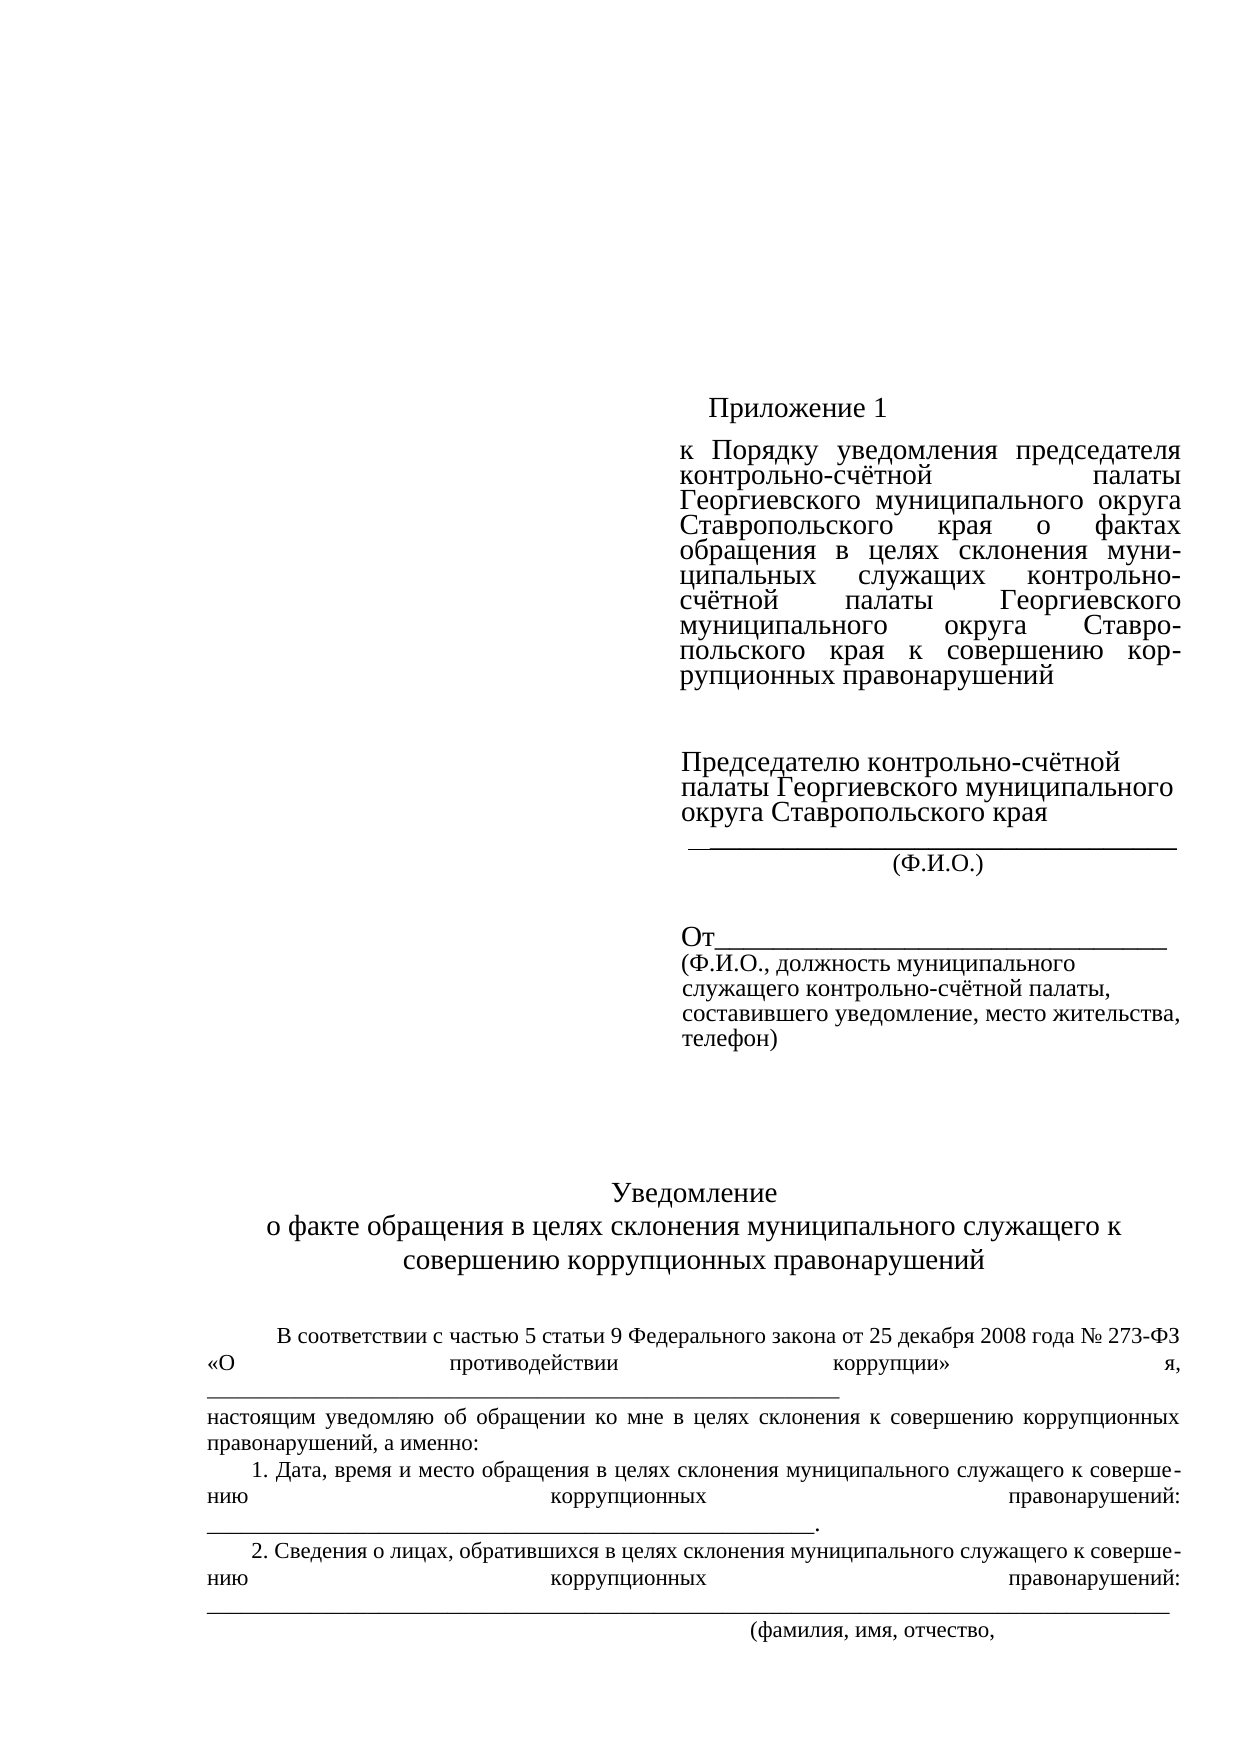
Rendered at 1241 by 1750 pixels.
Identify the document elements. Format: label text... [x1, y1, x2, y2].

text телефон) [207, 1027, 1181, 1052]
text палаты Георгиевского муниципального [207, 777, 1181, 802]
text Приложение 1 [207, 398, 1181, 423]
text Уведомление [207, 1175, 1181, 1208]
text служащего контрольно-счётной палаты, [207, 977, 1181, 1002]
text настоящим уведомляю об обращении ко мне в целях склонения к совершению коррупционных правонарушений, а именно: [207, 1403, 1181, 1456]
text о факте обращения в целях склонения муниципального служащего к совершению коррупционных правонарушений [207, 1208, 1181, 1276]
text В соответствии с частью 5 статьи 9 Федерального закона от 25 декабря 2008 года № 273-ФЗ «О противодействии коррупции» я, ______________________________________________ [207, 1322, 1181, 1403]
text округа Ставропольского края [207, 802, 1181, 827]
text ________________________________ [207, 827, 1181, 852]
text составившего уведомление, место жительства, [207, 1002, 1181, 1027]
text (Ф.И.О.) [207, 852, 1181, 877]
text 1. Дата, время и место обращения в целях склонения муниципального служащего к совершению коррупционных правонарушений: _____________________________________________________. [207, 1456, 1181, 1537]
text От_______________________________ [207, 927, 1181, 952]
text 2. Сведения о лицах, обратившихся в целях склонения муниципального служащего к совершению коррупционных правонарушений: ____________________________________________________________________________________ [207, 1537, 1181, 1616]
text к Порядку уведомления председателя контрольно-счётной палаты Георгиевского муниципального округа Ставропольского края о фактах обращения в целях склонения муниципальных служащих контрольно-счётной палаты Георгиевского муниципального округа Ставропольского края к совершению коррупционных правонарушений [679, 439, 1181, 689]
text (Ф.И.О., должность муниципального [207, 952, 1181, 977]
text (фамилия, имя, отчество, [207, 1616, 1181, 1643]
text Председателю контрольно-счётной [207, 752, 1181, 777]
